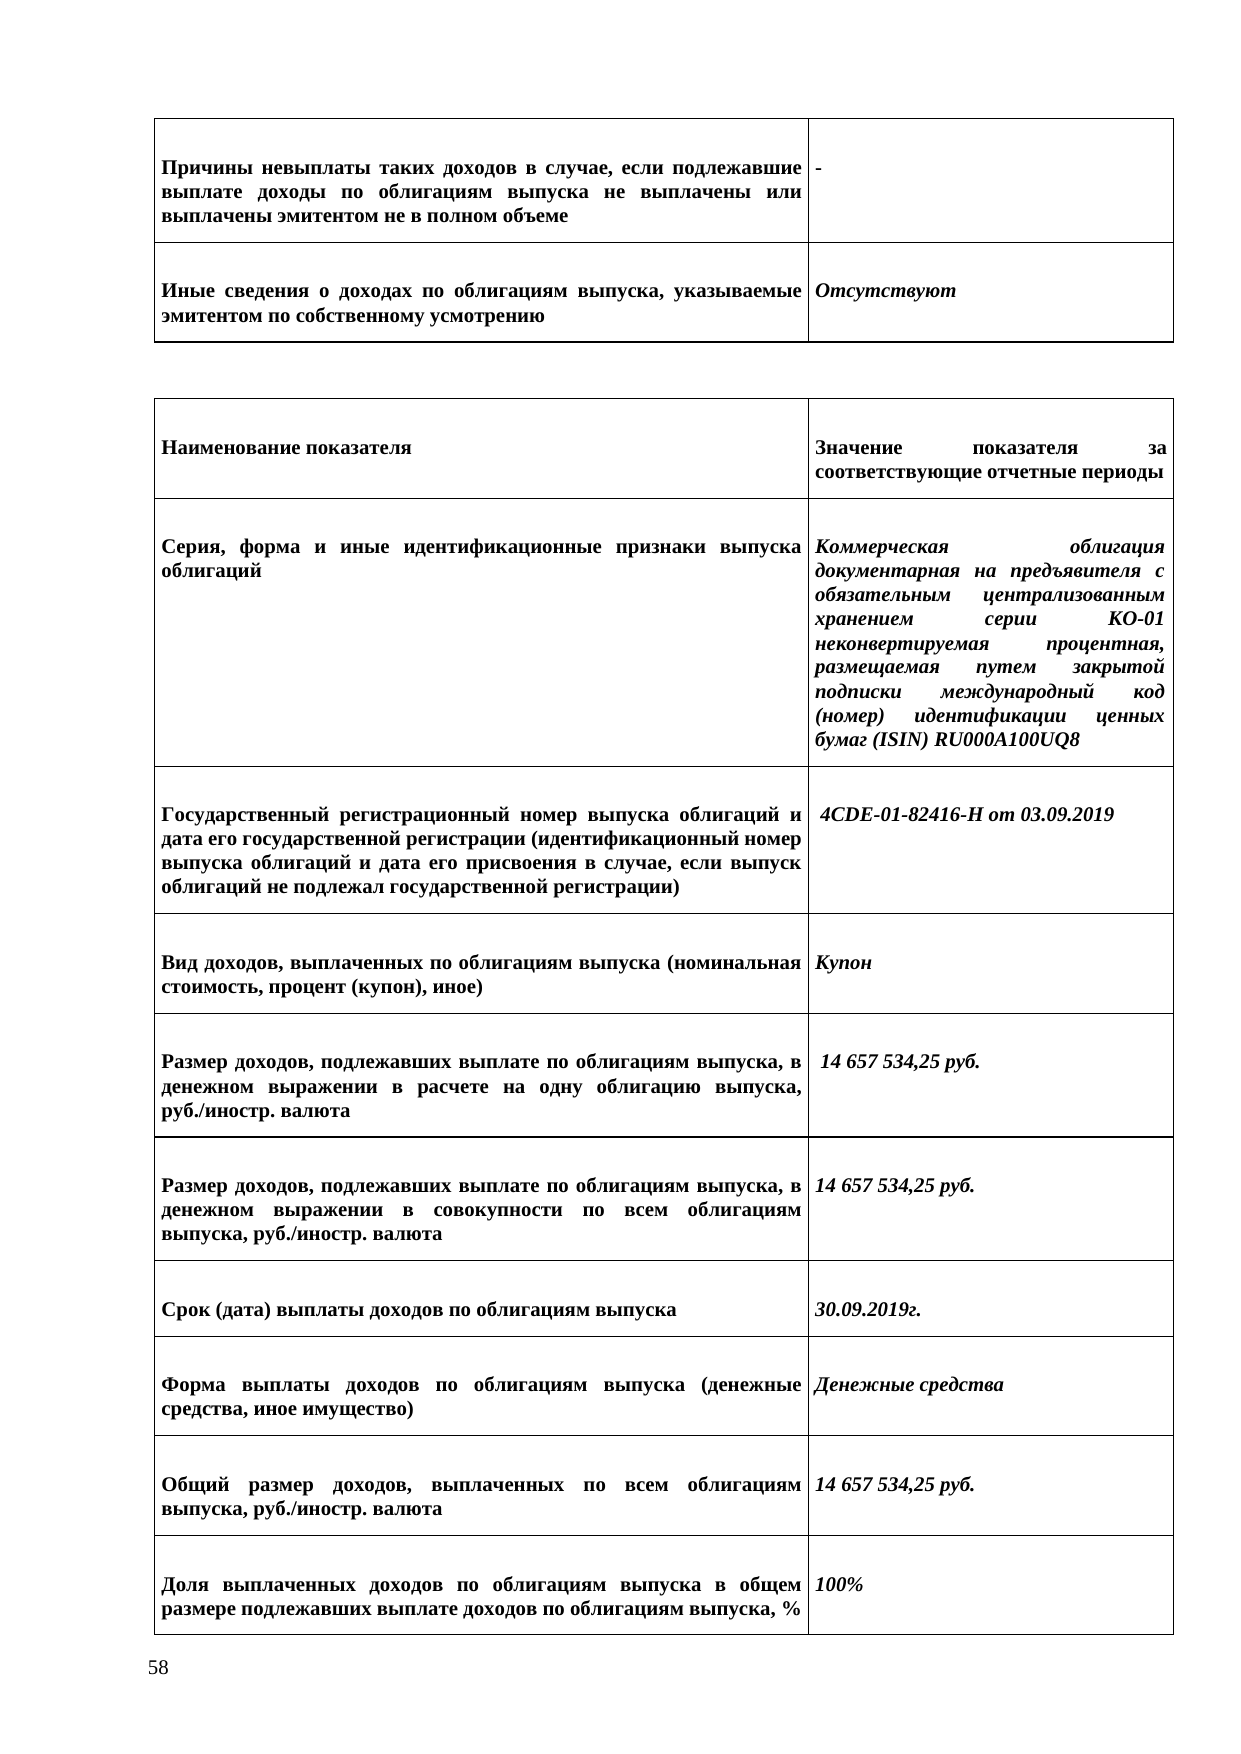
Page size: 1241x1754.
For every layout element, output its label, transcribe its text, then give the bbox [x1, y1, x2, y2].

table_cell Отсутствуют [809, 243, 1173, 341]
table_cell Серия, форма и иные идентификационные признаки выпуска облигаций [155, 499, 808, 766]
table_cell Денежные средства [809, 1337, 1173, 1435]
table_cell Доля выплаченных доходов по облигациям выпуска в общем размере подлежавших выплате доходов по облигациям выпуска, % [155, 1536, 808, 1634]
table_cell Коммерческая облигация документарная на предъявителя с обязательным централизованным хранением серии КО-01 неконвертируемая процентная, размещаемая путем закрытой подписки международный код (номер) идентификации ценных бумаг (ISIN) RU000A100UQ8 [809, 499, 1173, 766]
table_cell Срок (дата) выплаты доходов по облигациям выпуска [155, 1261, 808, 1336]
table_cell Общий размер доходов, выплаченных по всем облигациям выпуска, руб./иностр. валюта [155, 1436, 808, 1535]
table_cell Размер доходов, подлежавших выплате по облигациям выпуска, в денежном выражении в расчете на одну облигацию выпуска, руб./иностр. валюта [155, 1014, 808, 1136]
table_cell 14 657 534,25 руб. [809, 1138, 1173, 1260]
table_cell 4CDE-01-82416-H от 03.09.2019 [809, 767, 1173, 913]
table_cell Размер доходов, подлежавших выплате по облигациям выпуска, в денежном выражении в совокупности по всем облигациям выпуска, руб./иностр. валюта [155, 1138, 808, 1260]
table_header Значение показателя за соответствующие отчетные периоды [809, 399, 1173, 497]
table_cell - [809, 119, 1173, 242]
table_cell 100% [809, 1536, 1173, 1634]
table_cell Вид доходов, выплаченных по облигациям выпуска (номинальная стоимость, процент (купон), иное) [155, 914, 808, 1013]
table_cell Причины невыплаты таких доходов в случае, если подлежавшие выплате доходы по облигациям выпуска не выплачены или выплачены эмитентом не в полном объеме [155, 119, 808, 242]
table_cell Форма выплаты доходов по облигациям выпуска (денежные средства, иное имущество) [155, 1337, 808, 1435]
table_cell Иные сведения о доходах по облигациям выпуска, указываемые эмитентом по собственному усмотрению [155, 243, 808, 341]
table_cell Купон [809, 914, 1173, 1013]
table_header Наименование показателя [155, 399, 808, 497]
table_cell 14 657 534,25 руб. [809, 1436, 1173, 1535]
table_cell 14 657 534,25 руб. [809, 1014, 1173, 1136]
table_cell 30.09.2019г. [809, 1261, 1173, 1336]
table_cell Государственный регистрационный номер выпуска облигаций и дата его государственной регистрации (идентификационный номер выпуска облигаций и дата его присвоения в случае, если выпуск облигаций не подлежал государственной регистрации) [155, 767, 808, 913]
